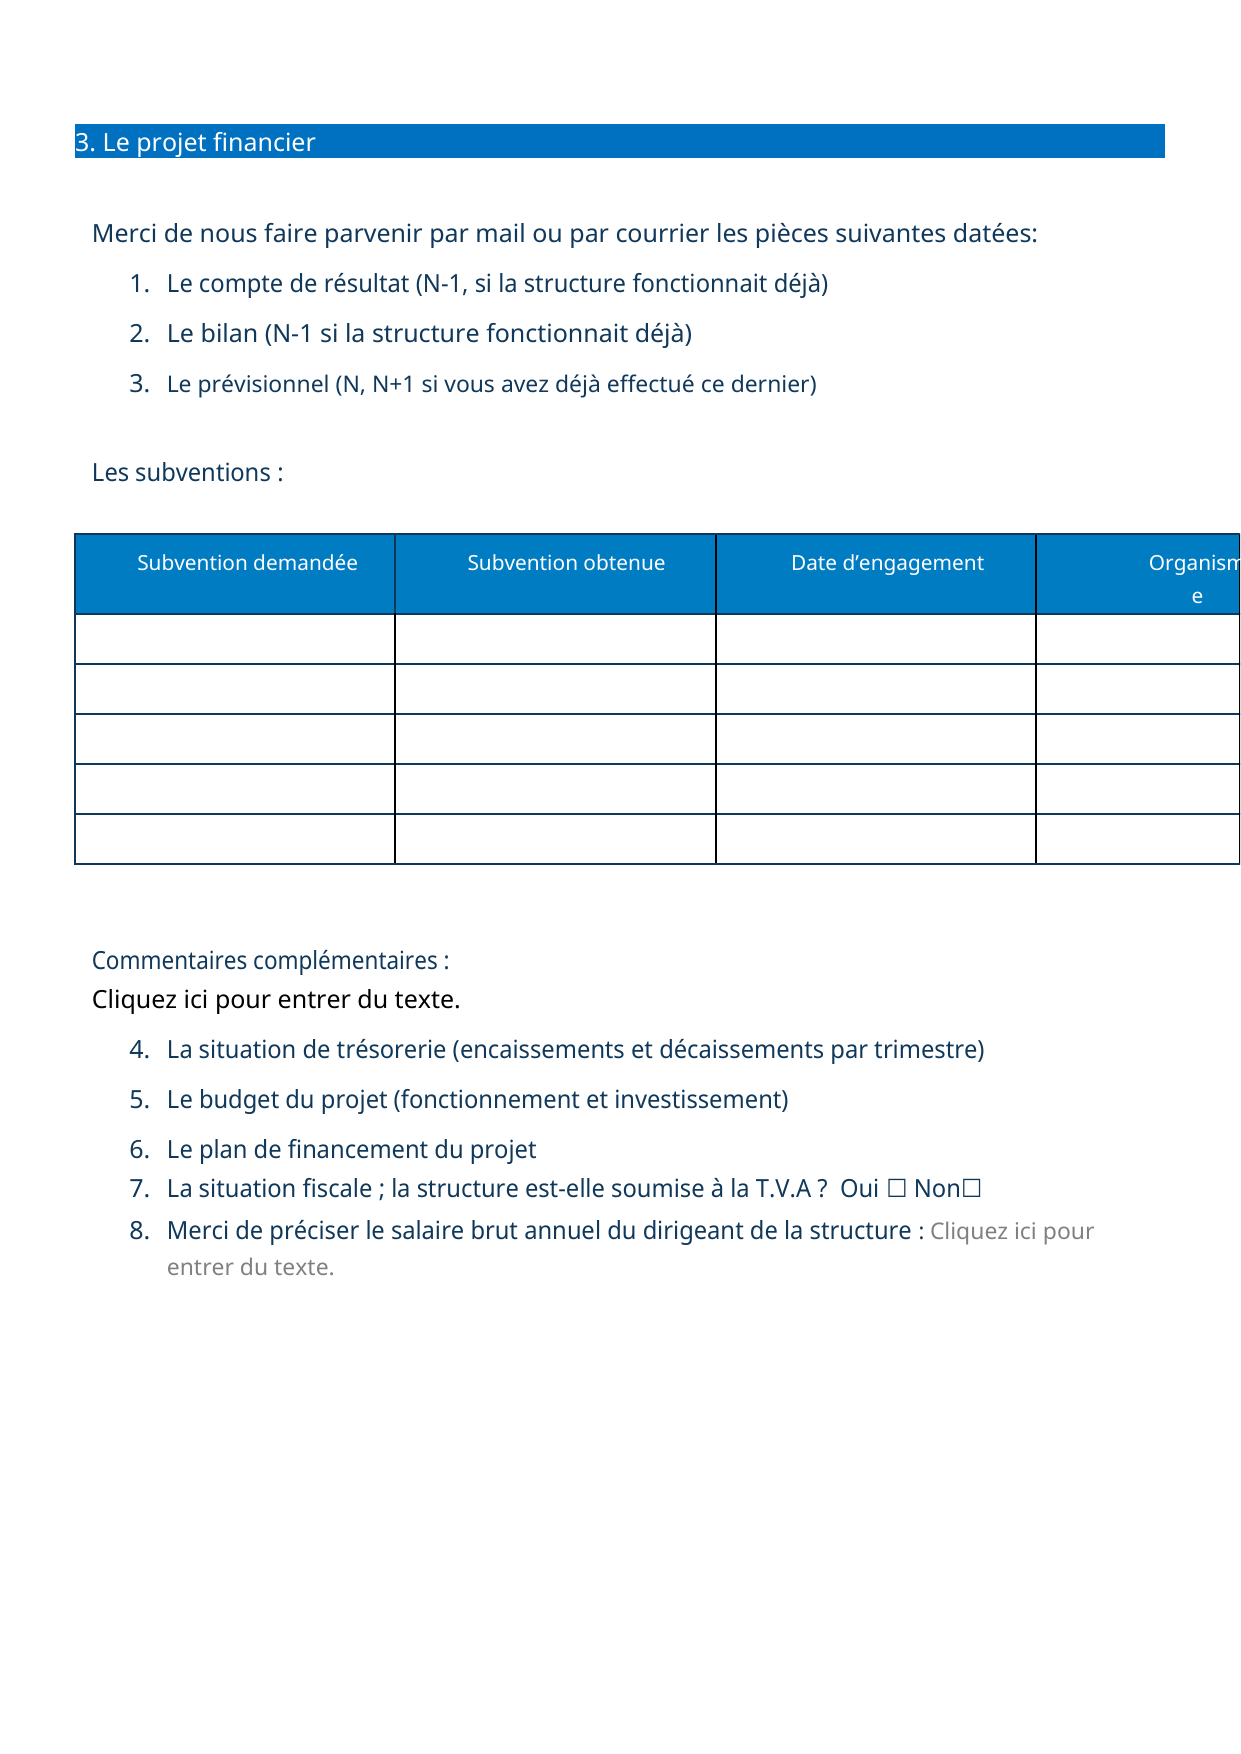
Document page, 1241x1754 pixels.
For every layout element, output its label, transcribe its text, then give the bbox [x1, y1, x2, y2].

table_cell [717, 765, 1035, 813]
subtitle Le plan de financement du projet [129, 1132, 1165, 1166]
table_cell [1037, 815, 1239, 862]
table_cell [717, 815, 1035, 862]
table_header Organisme [1037, 535, 1239, 613]
subtitle Le prévisionnel (N, N+1 si vous avez déjà effectué ce dernier) [129, 366, 1165, 400]
table_cell [1037, 665, 1239, 713]
table_cell [396, 615, 715, 663]
table_cell [76, 615, 394, 663]
subtitle Merci de nous faire parvenir par mail ou par courrier les pièces suivantes datées: [92, 216, 1165, 250]
subtitle Les subventions : [92, 455, 1165, 489]
table_cell [717, 615, 1035, 663]
table_cell [1037, 715, 1239, 763]
table_cell [396, 765, 715, 813]
table_cell [1037, 615, 1239, 663]
table_cell [717, 715, 1035, 763]
subtitle La situation de trésorerie (encaissements et décaissements par trimestre) [129, 1032, 1165, 1066]
table_cell [396, 815, 715, 862]
table_cell [396, 715, 715, 763]
subtitle Le compte de résultat (N-1, si la structure fonctionnait déjà) [129, 266, 1165, 300]
table_header Date d’engagement [717, 535, 1035, 613]
list La situation fiscale ; la structure est-elle soumise à la T.V.A ? Oui Non [129, 1171, 1165, 1205]
table_header Subvention obtenue [396, 535, 715, 613]
table_cell [717, 665, 1035, 713]
subtitle 3. Le projet financier [75, 124, 1165, 158]
table_cell [396, 665, 715, 713]
table_header Subvention demandée [76, 535, 394, 613]
subtitle Le bilan (N-1 si la structure fonctionnait déjà) [129, 316, 1165, 350]
table_cell [76, 715, 394, 763]
subtitle Le budget du projet (fonctionnement et investissement) [129, 1082, 1165, 1116]
subtitle Commentaires complémentaires : [92, 943, 1165, 977]
table_cell [76, 665, 394, 713]
table_cell [76, 815, 394, 862]
table_cell [1037, 765, 1239, 813]
list Merci de préciser le salaire brut annuel du dirigeant de la structure : [129, 1213, 1165, 1283]
table_cell [76, 765, 394, 813]
